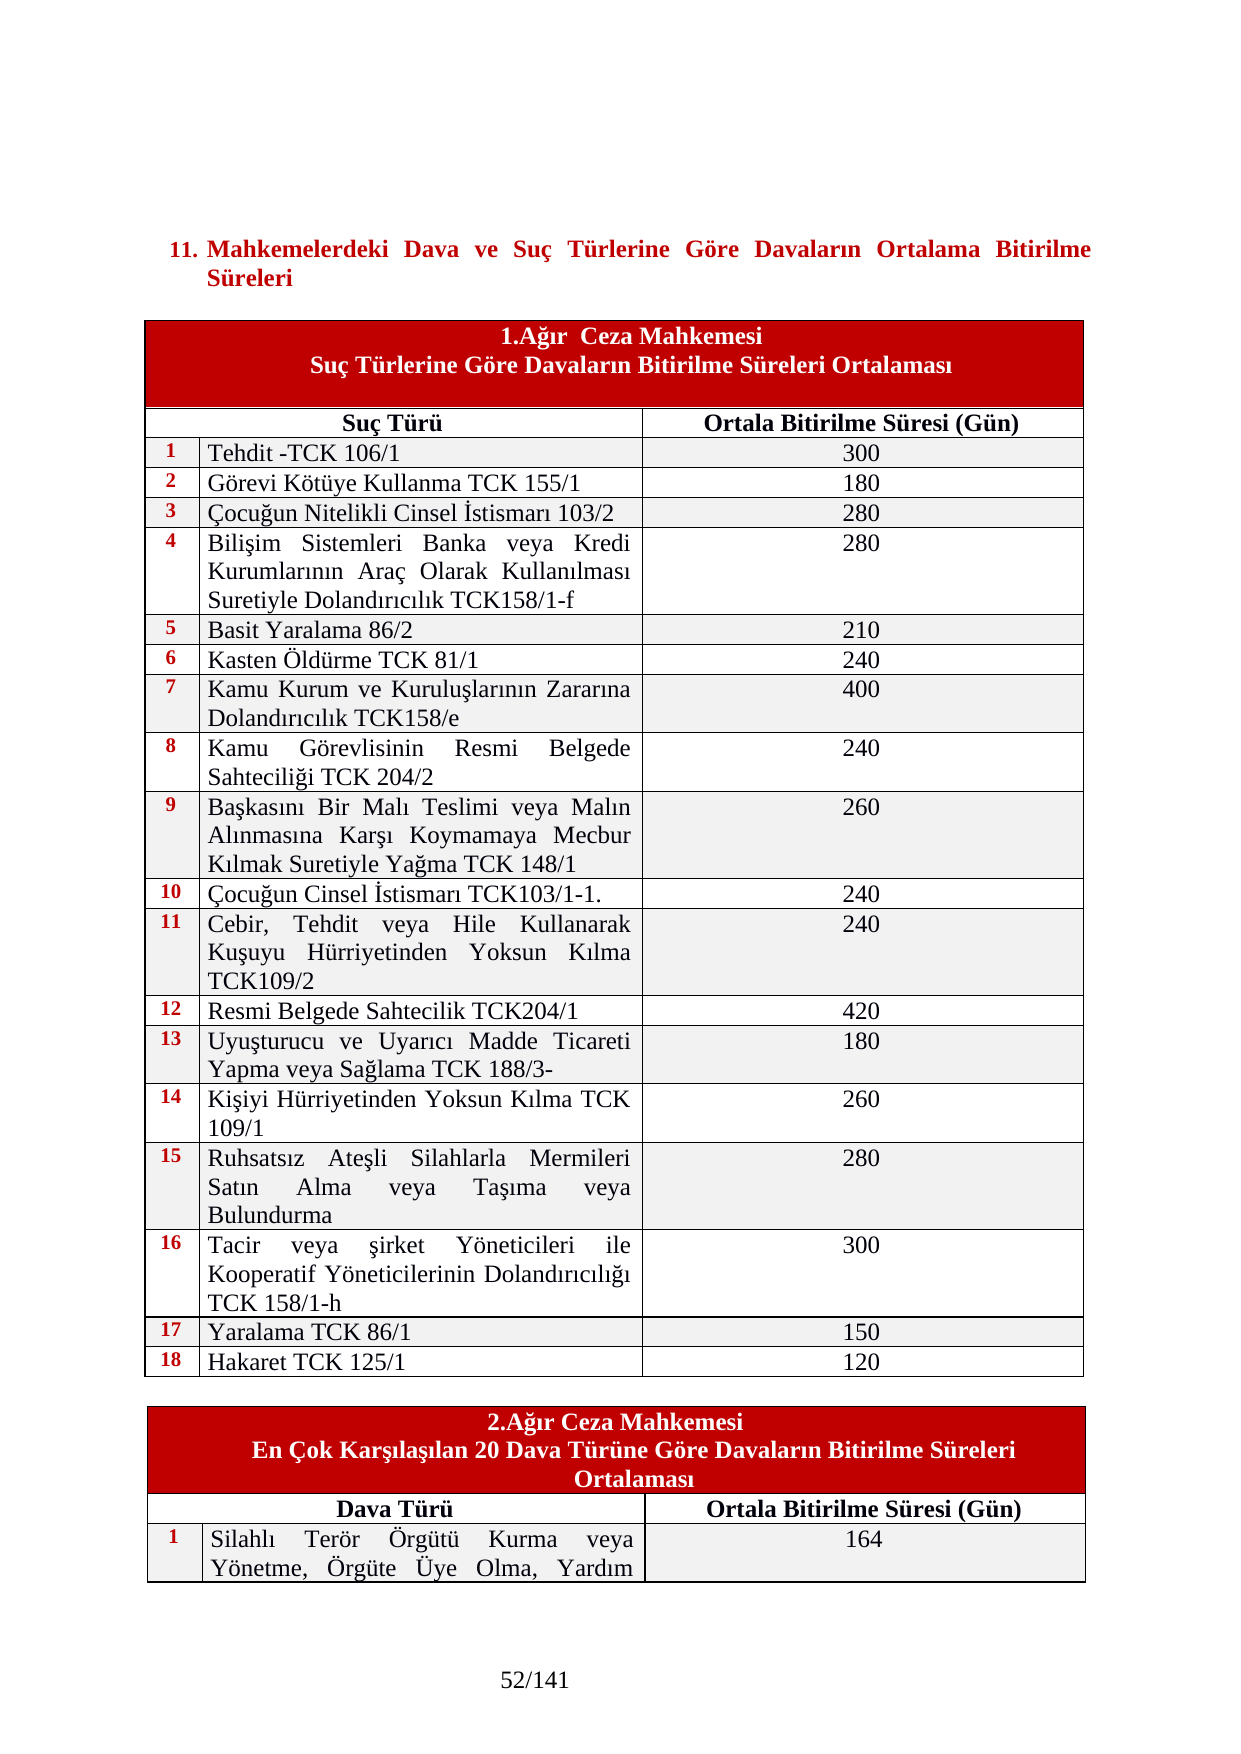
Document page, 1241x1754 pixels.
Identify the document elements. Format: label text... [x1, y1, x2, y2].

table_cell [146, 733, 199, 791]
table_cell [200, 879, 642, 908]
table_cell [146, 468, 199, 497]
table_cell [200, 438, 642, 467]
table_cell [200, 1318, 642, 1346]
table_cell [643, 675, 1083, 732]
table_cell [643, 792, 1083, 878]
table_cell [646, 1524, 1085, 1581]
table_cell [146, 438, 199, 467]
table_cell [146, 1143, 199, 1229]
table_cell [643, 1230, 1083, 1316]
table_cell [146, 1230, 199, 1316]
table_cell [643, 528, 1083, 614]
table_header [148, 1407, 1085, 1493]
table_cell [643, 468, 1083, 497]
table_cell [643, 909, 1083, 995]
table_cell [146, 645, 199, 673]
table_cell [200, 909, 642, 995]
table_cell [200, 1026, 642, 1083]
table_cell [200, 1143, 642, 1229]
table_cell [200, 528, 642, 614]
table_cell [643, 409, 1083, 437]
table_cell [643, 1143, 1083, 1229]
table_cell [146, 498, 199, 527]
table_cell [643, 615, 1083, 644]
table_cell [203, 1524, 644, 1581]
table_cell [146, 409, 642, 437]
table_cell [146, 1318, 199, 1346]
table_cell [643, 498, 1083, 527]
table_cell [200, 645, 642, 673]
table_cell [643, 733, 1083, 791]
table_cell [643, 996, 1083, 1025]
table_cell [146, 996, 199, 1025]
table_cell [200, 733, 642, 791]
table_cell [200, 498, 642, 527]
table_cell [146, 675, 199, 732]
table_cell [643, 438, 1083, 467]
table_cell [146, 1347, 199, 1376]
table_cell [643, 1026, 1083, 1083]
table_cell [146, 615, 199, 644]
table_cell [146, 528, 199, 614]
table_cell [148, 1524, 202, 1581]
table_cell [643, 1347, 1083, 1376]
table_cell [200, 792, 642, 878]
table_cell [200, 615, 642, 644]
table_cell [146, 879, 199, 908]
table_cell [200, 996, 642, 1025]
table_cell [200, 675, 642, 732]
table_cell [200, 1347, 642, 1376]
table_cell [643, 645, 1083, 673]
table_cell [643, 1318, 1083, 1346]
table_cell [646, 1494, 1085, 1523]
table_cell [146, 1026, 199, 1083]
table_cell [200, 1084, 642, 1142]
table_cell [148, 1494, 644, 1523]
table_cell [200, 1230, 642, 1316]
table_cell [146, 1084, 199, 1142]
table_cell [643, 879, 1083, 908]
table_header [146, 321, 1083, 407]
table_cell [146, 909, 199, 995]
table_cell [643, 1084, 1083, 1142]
list Mahkemelerdeki Dava ve Suç Türlerine Göre Davaların Ortalama Bitirilme Süreleri [169, 234, 1093, 291]
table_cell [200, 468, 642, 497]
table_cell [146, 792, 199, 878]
